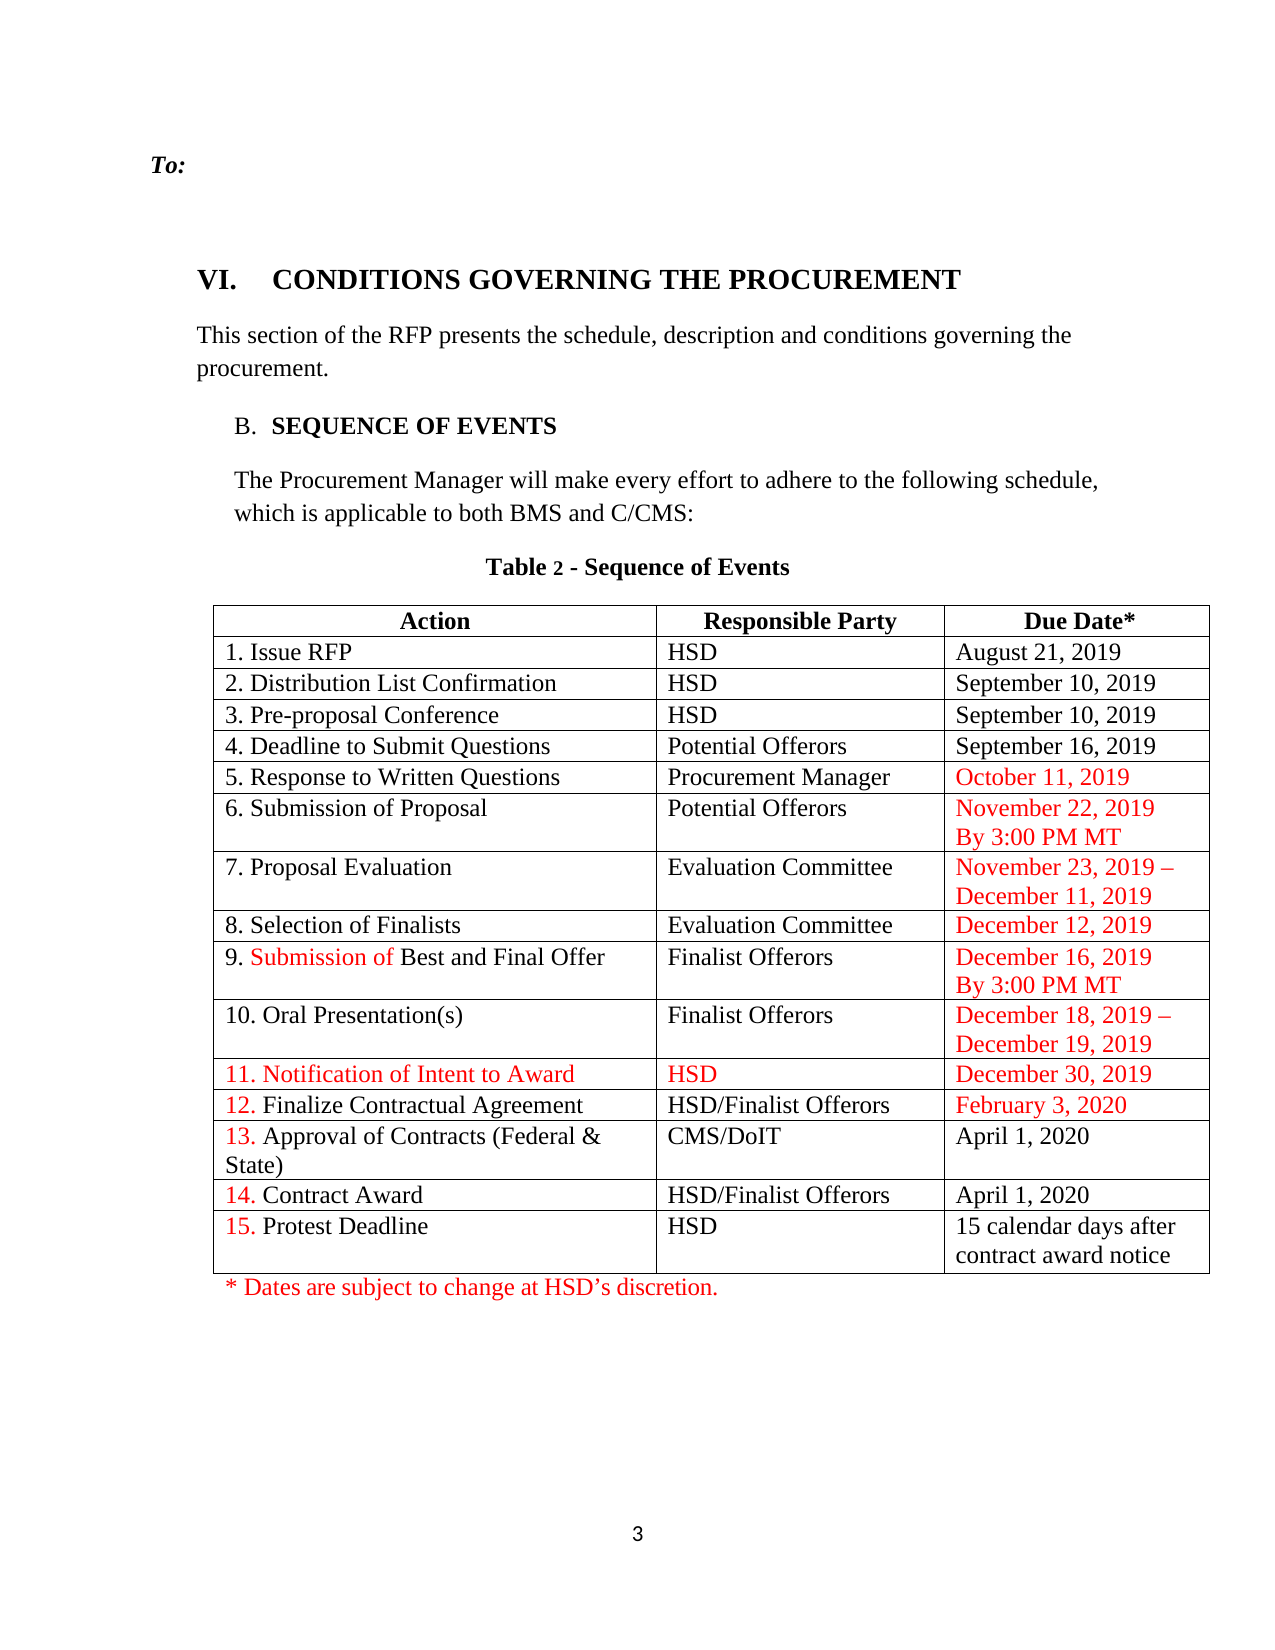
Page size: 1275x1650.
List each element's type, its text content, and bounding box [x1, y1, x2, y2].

table_header Due Date* [945, 606, 1209, 636]
table_cell 14. Contract Award [214, 1180, 656, 1210]
table_cell HSD [657, 669, 944, 699]
table_cell 13. Approval of Contracts (Federal & State) [214, 1121, 656, 1179]
table_cell September 10, 2019 [945, 700, 1209, 730]
table_cell 8. Selection of Finalists [214, 911, 656, 941]
table_cell 12. Finalize Contractual Agreement [214, 1090, 656, 1120]
table_cell 15. Protest Deadline [214, 1211, 656, 1273]
table_cell HSD [657, 637, 944, 667]
table_header Responsible Party [657, 606, 944, 636]
table_cell HSD/Finalist Offerors [657, 1090, 944, 1120]
table_cell 10. Oral Presentation(s) [214, 1000, 656, 1058]
table_cell HSD [657, 1211, 944, 1273]
table_cell Potential Offerors [657, 731, 944, 761]
table_cell April 1, 2020 [945, 1121, 1209, 1179]
table_cell December 18, 2019 – December 19, 2019 [945, 1000, 1209, 1058]
table_header Action [214, 606, 656, 636]
table_cell December 30, 2019 [945, 1059, 1209, 1089]
text Table 2 - Sequence of Events [150, 552, 1125, 581]
table_cell HSD/Finalist Offerors [657, 1180, 944, 1210]
table_cell 5. Response to Written Questions [214, 762, 656, 792]
table_cell Potential Offerors [657, 794, 944, 851]
table_cell 15 calendar days after contract award notice [945, 1211, 1209, 1273]
table_cell 11. Notification of Intent to Award [214, 1059, 656, 1089]
table_cell Evaluation Committee [657, 852, 944, 909]
table_cell November 23, 2019 – December 11, 2019 [945, 852, 1209, 909]
table_cell Evaluation Committee [657, 911, 944, 941]
table_cell August 21, 2019 [945, 637, 1209, 667]
subtitle CONDITIONS GOVERNING THE PROCUREMENT [197, 262, 1104, 295]
text The Procurement Manager will make every effort to adhere to the following schedule, which is applicable to both BMS and C/CMS: [234, 465, 1125, 527]
subtitle SEQUENCE OF EVENTS [234, 411, 1104, 440]
table_cell November 22, 2019 By 3:00 PM MT [945, 794, 1209, 851]
table_cell December 12, 2019 [945, 911, 1209, 941]
table_cell October 11, 2019 [945, 762, 1209, 792]
table_cell April 1, 2020 [945, 1180, 1209, 1210]
table_cell September 10, 2019 [945, 669, 1209, 699]
table_cell 4. Deadline to Submit Questions [214, 731, 656, 761]
table_cell HSD [657, 700, 944, 730]
table_cell September 16, 2019 [945, 731, 1209, 761]
table_cell 9. Submission of Best and Final Offer [214, 942, 656, 999]
table_cell 7. Proposal Evaluation [214, 852, 656, 909]
text To: [150, 150, 1125, 179]
table_cell 2. Distribution List Confirmation [214, 669, 656, 699]
table_cell Finalist Offerors [657, 942, 944, 999]
table_cell Procurement Manager [657, 762, 944, 792]
table_cell CMS/DoIT [657, 1121, 944, 1179]
table_cell 3. Pre-proposal Conference [214, 700, 656, 730]
text This section of the RFP presents the schedule, description and conditions governing the procurement. [196, 320, 1104, 382]
table_cell HSD [657, 1059, 944, 1089]
table_cell December 16, 2019 By 3:00 PM MT [945, 942, 1209, 999]
table_cell Finalist Offerors [657, 1000, 944, 1058]
table_cell 6. Submission of Proposal [214, 794, 656, 851]
table_cell February 3, 2020 [945, 1090, 1209, 1120]
table_cell 1. Issue RFP [214, 637, 656, 667]
text * Dates are subject to change at HSD’s discretion. [225, 1274, 1104, 1301]
